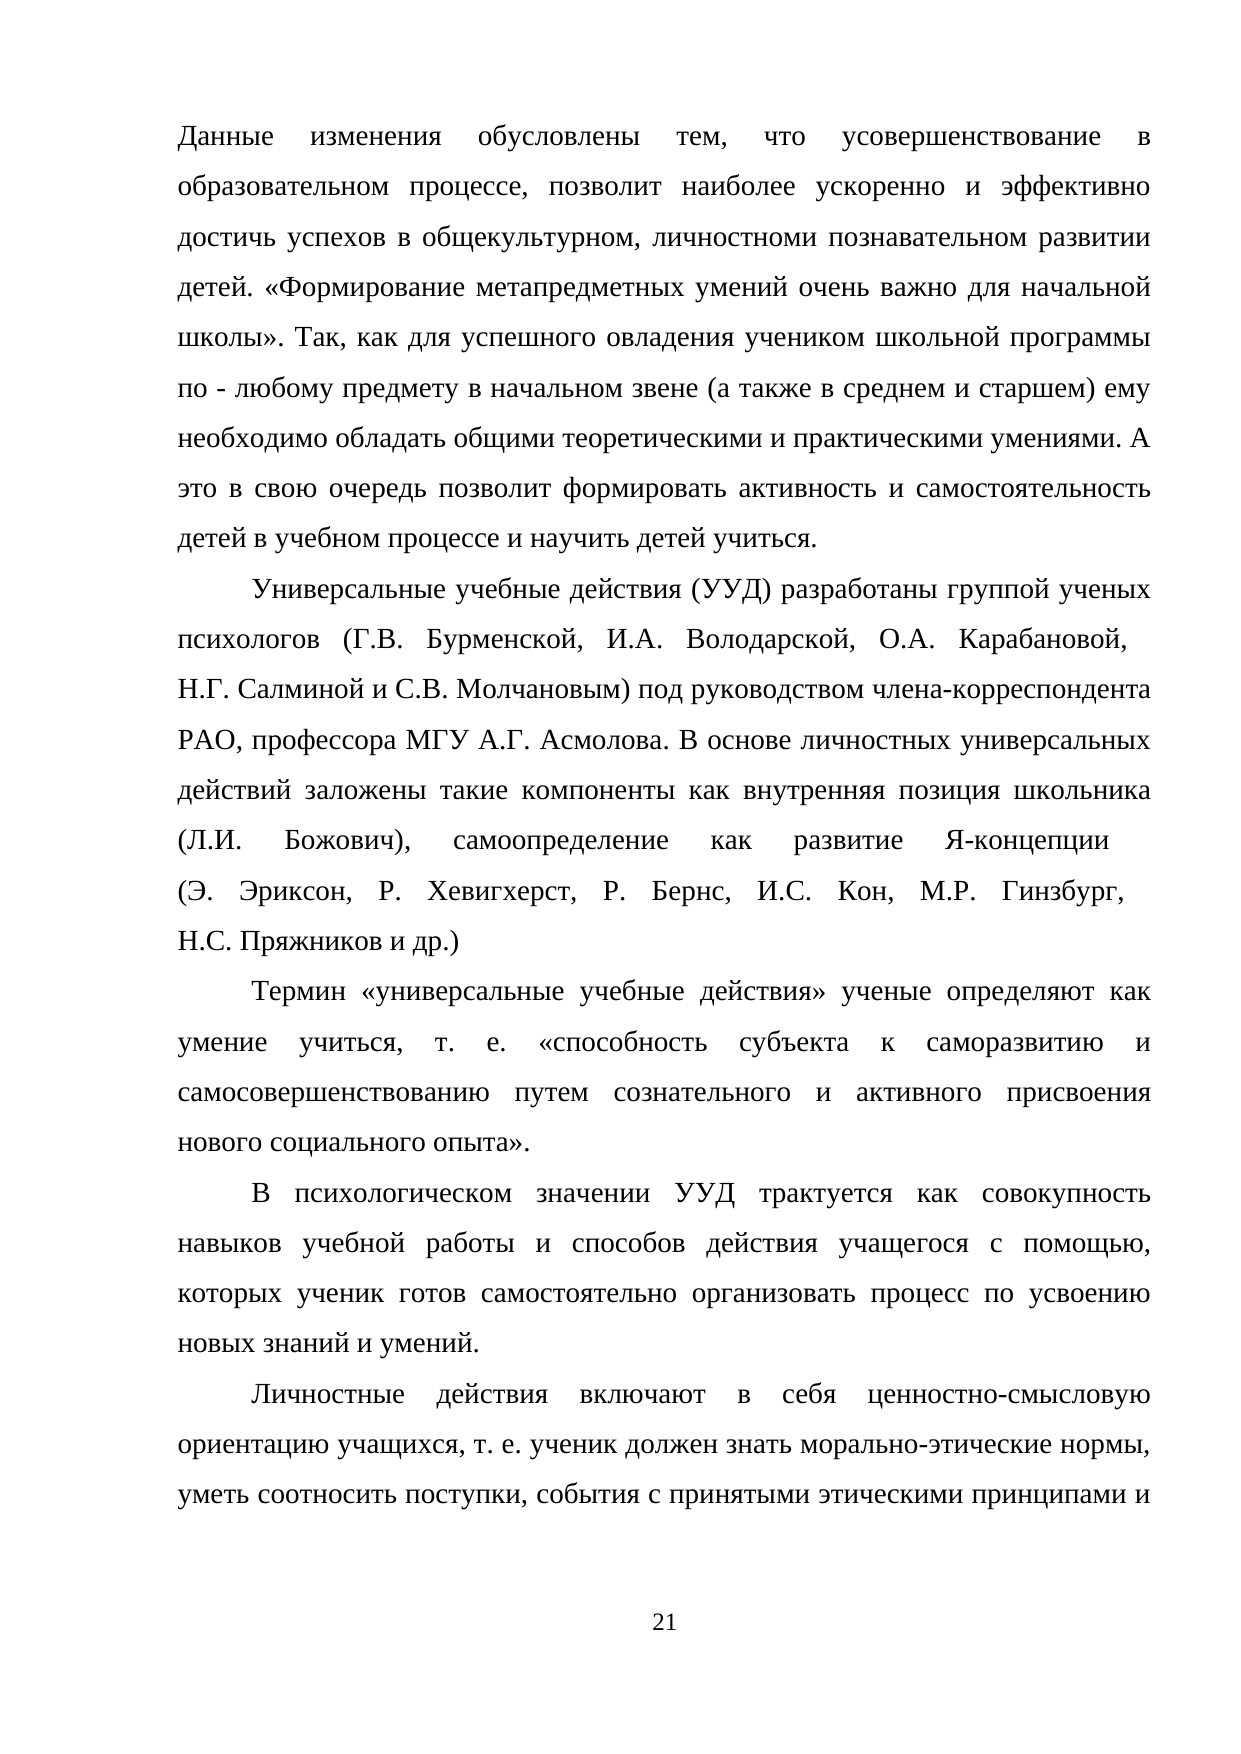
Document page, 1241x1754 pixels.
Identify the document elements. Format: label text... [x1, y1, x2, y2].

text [177, 1376, 1152, 1510]
text Термин «универсальные учебные действия» ученые определяют как умение учиться, т. е. «способность субъекта к саморазвитию и самосовершенствованию путем сознательного и активного присвоения нового социального опыта». [177, 973, 1152, 1158]
text В психологическом значении УУД трактуется как совокупность навыков учебной работы и способов действия учащегося с помощью, которых ученик готов самостоятельно организовать процесс по усвоению новых знаний и умений. [177, 1175, 1152, 1359]
text Универсальные учебные действия (УУД) разработаны группой ученых психологов (Г.В. Бурменской, И.А. Володарской, О.А. Карабановой, Н.Г. Салминой и С.В. Молчановым) под руководством члена-корреспондента РАО, профессора МГУ А.Г. Асмолова. В основе личностных универсальных действий заложены такие компоненты как внутренняя позиция школьника (Л.И. Божович), самоопределение как развитие Я-концепции (Э. Эриксон, Р. Хевигхерст, Р. Бернс, И.С. Кон, М.Р. Гинзбург, Н.С. Пряжников и др.) [177, 571, 1152, 957]
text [177, 118, 1152, 554]
